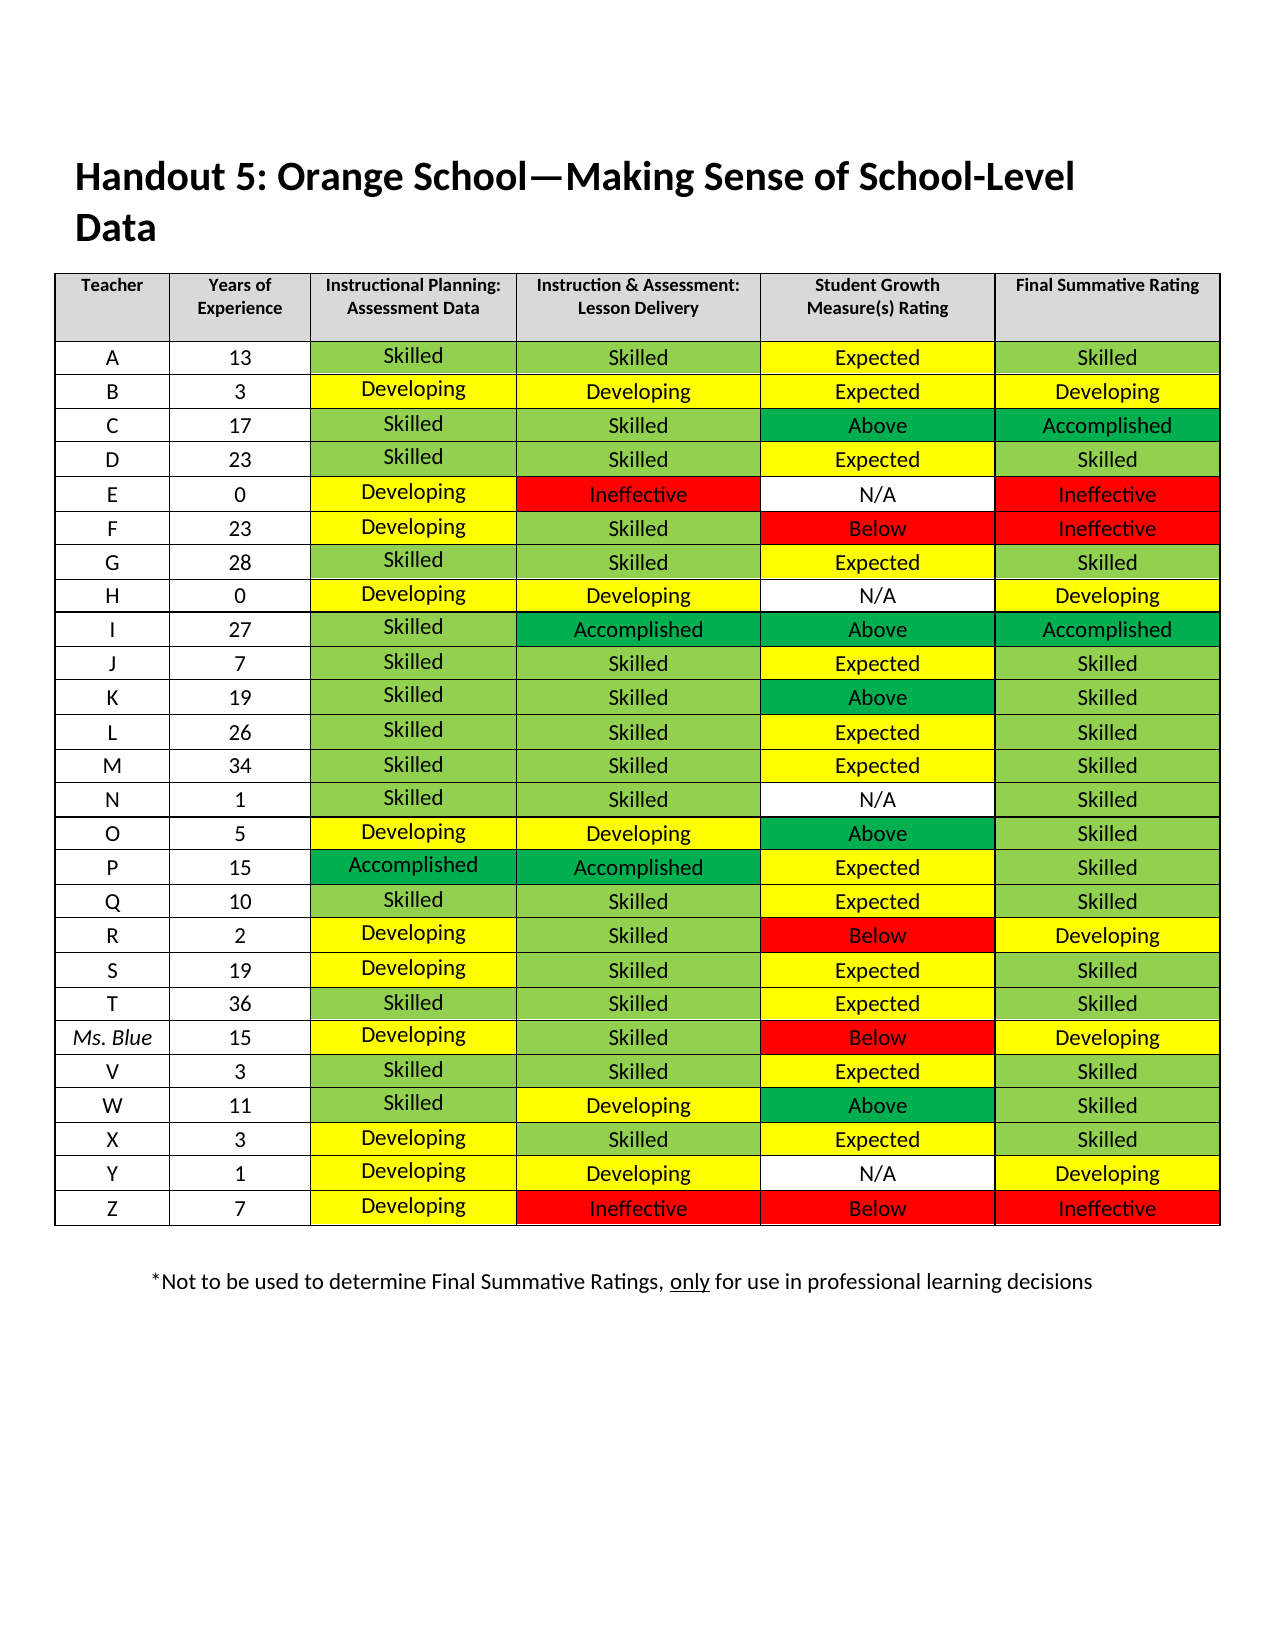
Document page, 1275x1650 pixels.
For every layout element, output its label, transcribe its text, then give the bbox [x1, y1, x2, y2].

table_cell Skilled [996, 1088, 1219, 1122]
table_cell 5 [170, 818, 310, 849]
table_header Final Summative Rating [996, 274, 1219, 341]
table_header Instruction & Assessment: Lesson Delivery [517, 274, 760, 341]
table_cell 28 [170, 545, 310, 578]
table_cell Developing [996, 580, 1219, 611]
table_cell 2 [170, 918, 310, 952]
table_cell Skilled [311, 409, 516, 441]
table_cell S [56, 953, 169, 987]
table_cell Above [761, 613, 994, 646]
table_cell 23 [170, 442, 310, 476]
table_cell 3 [170, 375, 310, 408]
table_cell Expected [761, 885, 994, 917]
table_cell Skilled [311, 680, 516, 714]
table_cell 19 [170, 680, 310, 714]
table_cell Developing [311, 1021, 516, 1054]
table_cell Above [761, 1088, 994, 1122]
table_cell Skilled [996, 1123, 1219, 1155]
table_cell L [56, 715, 169, 749]
table_cell Developing [517, 818, 760, 849]
table_cell W [56, 1088, 169, 1122]
table_cell 3 [170, 1123, 310, 1155]
table_cell 27 [170, 613, 310, 646]
table_cell Y [56, 1156, 169, 1190]
table_cell 7 [170, 647, 310, 679]
table_cell Below [761, 512, 994, 544]
table_cell Accomplished [517, 613, 760, 646]
table_cell Developing [517, 580, 760, 611]
table_cell Expected [761, 1055, 994, 1087]
table_cell Expected [761, 545, 994, 578]
table_cell 13 [170, 342, 310, 373]
table_cell Developing [311, 1156, 516, 1190]
table_cell 36 [170, 988, 310, 1019]
table_cell Ineffective [996, 477, 1219, 511]
table_cell Skilled [311, 783, 516, 816]
table_cell Skilled [996, 885, 1219, 917]
table_cell Developing [996, 1156, 1219, 1190]
table_cell Developing [517, 1156, 760, 1190]
table_cell Accomplished [996, 409, 1219, 441]
table_cell E [56, 477, 169, 511]
table_cell Skilled [517, 512, 760, 544]
table_cell Developing [996, 1021, 1219, 1054]
table_cell Developing [311, 375, 516, 408]
table_cell Developing [996, 375, 1219, 408]
table_cell Skilled [517, 953, 760, 987]
table_cell Developing [311, 953, 516, 987]
table_header Instructional Planning: Assessment Data [311, 274, 516, 341]
table_cell Skilled [996, 850, 1219, 884]
table_cell O [56, 818, 169, 849]
table_cell J [56, 647, 169, 679]
table_cell Skilled [311, 647, 516, 679]
table_cell Skilled [517, 680, 760, 714]
table_cell I [56, 613, 169, 646]
table_cell 15 [170, 1021, 310, 1054]
table_cell Skilled [311, 613, 516, 646]
table_cell Below [761, 1191, 994, 1224]
table_cell G [56, 545, 169, 578]
table_cell Developing [517, 375, 760, 408]
table_cell N/A [761, 580, 994, 611]
table_cell 23 [170, 512, 310, 544]
table_cell Skilled [517, 647, 760, 679]
table_cell Skilled [996, 342, 1219, 373]
table_cell Expected [761, 953, 994, 987]
table_cell Skilled [517, 918, 760, 952]
table_cell P [56, 850, 169, 884]
table_cell Developing [311, 1123, 516, 1155]
table_cell Skilled [996, 680, 1219, 714]
table_cell K [56, 680, 169, 714]
table_cell 19 [170, 953, 310, 987]
text Handout 5: Orange School—Making Sense of School-Level Data [75, 150, 1125, 252]
table_cell Q [56, 885, 169, 917]
table_cell Skilled [996, 442, 1219, 476]
table_cell 17 [170, 409, 310, 441]
table_cell 11 [170, 1088, 310, 1122]
table_cell Skilled [996, 953, 1219, 987]
table_cell Skilled [996, 1055, 1219, 1087]
table_cell X [56, 1123, 169, 1155]
table_cell D [56, 442, 169, 476]
table_cell 1 [170, 783, 310, 816]
table_cell N/A [761, 1156, 994, 1190]
table_cell Above [761, 409, 994, 441]
table_cell Skilled [517, 409, 760, 441]
table_cell Skilled [517, 342, 760, 373]
table_cell Skilled [517, 885, 760, 917]
table_cell T [56, 988, 169, 1019]
table_cell Developing [311, 1191, 516, 1224]
table_cell Developing [311, 580, 516, 611]
table_cell Skilled [311, 1088, 516, 1122]
table_header Student Growth Measure(s) Rating [761, 274, 994, 341]
table_cell Skilled [517, 715, 760, 749]
table_cell 15 [170, 850, 310, 884]
table_cell 1 [170, 1156, 310, 1190]
table_cell Developing [517, 1088, 760, 1122]
table_cell Skilled [311, 750, 516, 782]
table_cell Expected [761, 988, 994, 1019]
table_cell Skilled [517, 783, 760, 816]
table_cell Expected [761, 442, 994, 476]
table_cell Skilled [517, 1021, 760, 1054]
table_cell Skilled [311, 342, 516, 373]
table_cell Skilled [996, 545, 1219, 578]
table_cell 26 [170, 715, 310, 749]
table_cell N/A [761, 783, 994, 816]
table_cell Below [761, 918, 994, 952]
table_cell Skilled [996, 988, 1219, 1019]
table_header Teacher [56, 274, 169, 341]
table_cell Ineffective [517, 477, 760, 511]
table_cell Skilled [517, 545, 760, 578]
table_cell Skilled [311, 885, 516, 917]
table_cell A [56, 342, 169, 373]
table_cell Developing [996, 918, 1219, 952]
table_cell Expected [761, 1123, 994, 1155]
table_cell Skilled [311, 1055, 516, 1087]
table_cell Accomplished [996, 613, 1219, 646]
table_cell 0 [170, 477, 310, 511]
table_cell 0 [170, 580, 310, 611]
table_cell Skilled [517, 1055, 760, 1087]
table_cell Skilled [517, 1123, 760, 1155]
table_cell Skilled [517, 988, 760, 1019]
table_cell Skilled [996, 715, 1219, 749]
table_cell Expected [761, 850, 994, 884]
table_cell 10 [170, 885, 310, 917]
table_cell H [56, 580, 169, 611]
table_cell F [56, 512, 169, 544]
text *Not to be used to determine Final Summative Ratings, only for use in professional learning decisions [150, 1267, 1125, 1295]
table_cell Skilled [996, 647, 1219, 679]
table_cell V [56, 1055, 169, 1087]
table_cell Developing [311, 512, 516, 544]
table_cell 34 [170, 750, 310, 782]
table_cell B [56, 375, 169, 408]
table_cell Ineffective [517, 1191, 760, 1224]
table_cell Accomplished [517, 850, 760, 884]
table_cell Above [761, 680, 994, 714]
table_cell Developing [311, 477, 516, 511]
table_cell 3 [170, 1055, 310, 1087]
table_cell Below [761, 1021, 994, 1054]
table_cell N/A [761, 477, 994, 511]
table_cell N [56, 783, 169, 816]
table_cell R [56, 918, 169, 952]
table_cell Skilled [311, 545, 516, 578]
table_cell Above [761, 818, 994, 849]
table_cell Ineffective [996, 1191, 1219, 1224]
table_cell Skilled [311, 442, 516, 476]
table_cell Developing [311, 918, 516, 952]
table_cell Skilled [311, 715, 516, 749]
table_cell Skilled [311, 988, 516, 1019]
table_cell Skilled [996, 818, 1219, 849]
table_cell Expected [761, 342, 994, 373]
table_cell Developing [311, 818, 516, 849]
table_cell Expected [761, 715, 994, 749]
table_cell Ms. Blue [56, 1021, 169, 1054]
table_cell Z [56, 1191, 169, 1224]
table_cell Expected [761, 647, 994, 679]
table_cell 7 [170, 1191, 310, 1224]
table_cell Expected [761, 375, 994, 408]
table_cell C [56, 409, 169, 441]
table_cell Skilled [996, 783, 1219, 816]
table_cell Skilled [517, 750, 760, 782]
table_cell Accomplished [311, 850, 516, 884]
table_cell Expected [761, 750, 994, 782]
table_cell Ineffective [996, 512, 1219, 544]
table_cell M [56, 750, 169, 782]
table_cell Skilled [517, 442, 760, 476]
table_header Years of Experience [170, 274, 310, 341]
table_cell Skilled [996, 750, 1219, 782]
